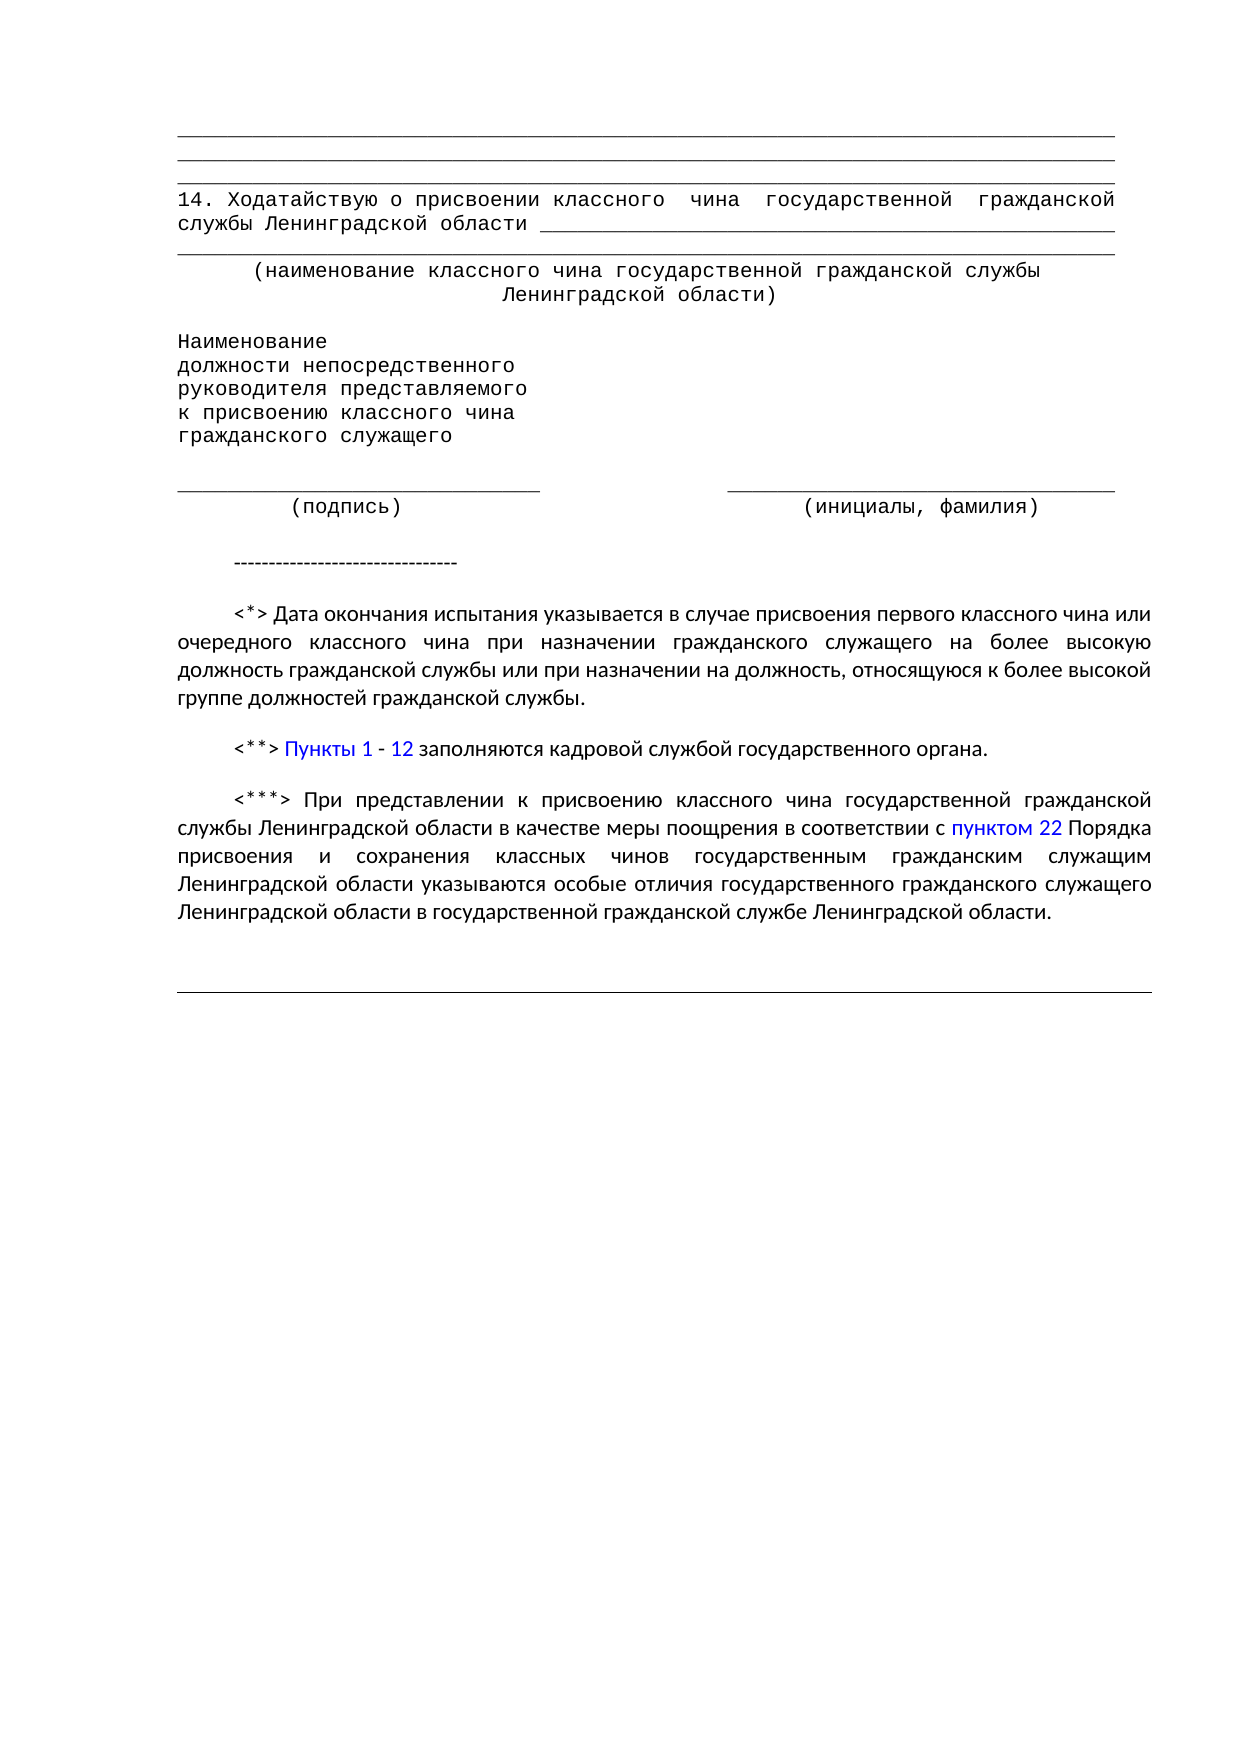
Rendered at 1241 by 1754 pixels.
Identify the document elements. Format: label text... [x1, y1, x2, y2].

text Ленинградской области) [177, 284, 1152, 307]
text Наименование [177, 331, 1152, 354]
text (наименование классного чина государственной гражданской службы [177, 260, 1152, 284]
text _____________________________ _______________________________ [177, 473, 1152, 496]
text (подпись) (инициалы, фамилия) [177, 496, 1152, 520]
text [177, 142, 1152, 165]
text службы Ленинградской области ______________________________________________ [177, 213, 1152, 236]
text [177, 165, 1152, 189]
text <*> Дата окончания испытания указывается в случае присвоения первого классного чина или очередного классного чина при назначении гражданского служащего на более высокую должность гражданской службы или при назначении на должность, относящуюся к более высокой группе должностей гражданской службы. [177, 599, 1152, 711]
text гражданского служащего [177, 426, 1152, 449]
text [177, 118, 1152, 142]
text должности непосредственного [177, 354, 1152, 378]
text к присвоению классного чина [177, 402, 1152, 426]
text 14. Ходатайствую о присвоении классного чина государственной гражданской [177, 189, 1152, 213]
text руководителя представляемого [177, 378, 1152, 402]
text <**> Пункты 1 - 12 заполняются кадровой службой государственного органа. [177, 734, 1152, 762]
text ___________________________________________________________________________ [177, 236, 1152, 260]
text -------------------------------- [177, 548, 1152, 576]
text <***> При представлении к присвоению классного чина государственной гражданской службы Ленинградской области в качестве меры поощрения в соответствии с пунктом 22 Порядка присвоения и сохранения классных чинов государственным гражданским служащим Ленинградской области указываются особые отличия государственного гражданского служащего Ленинградской области в государственной гражданской службе Ленинградской области. [177, 785, 1152, 925]
